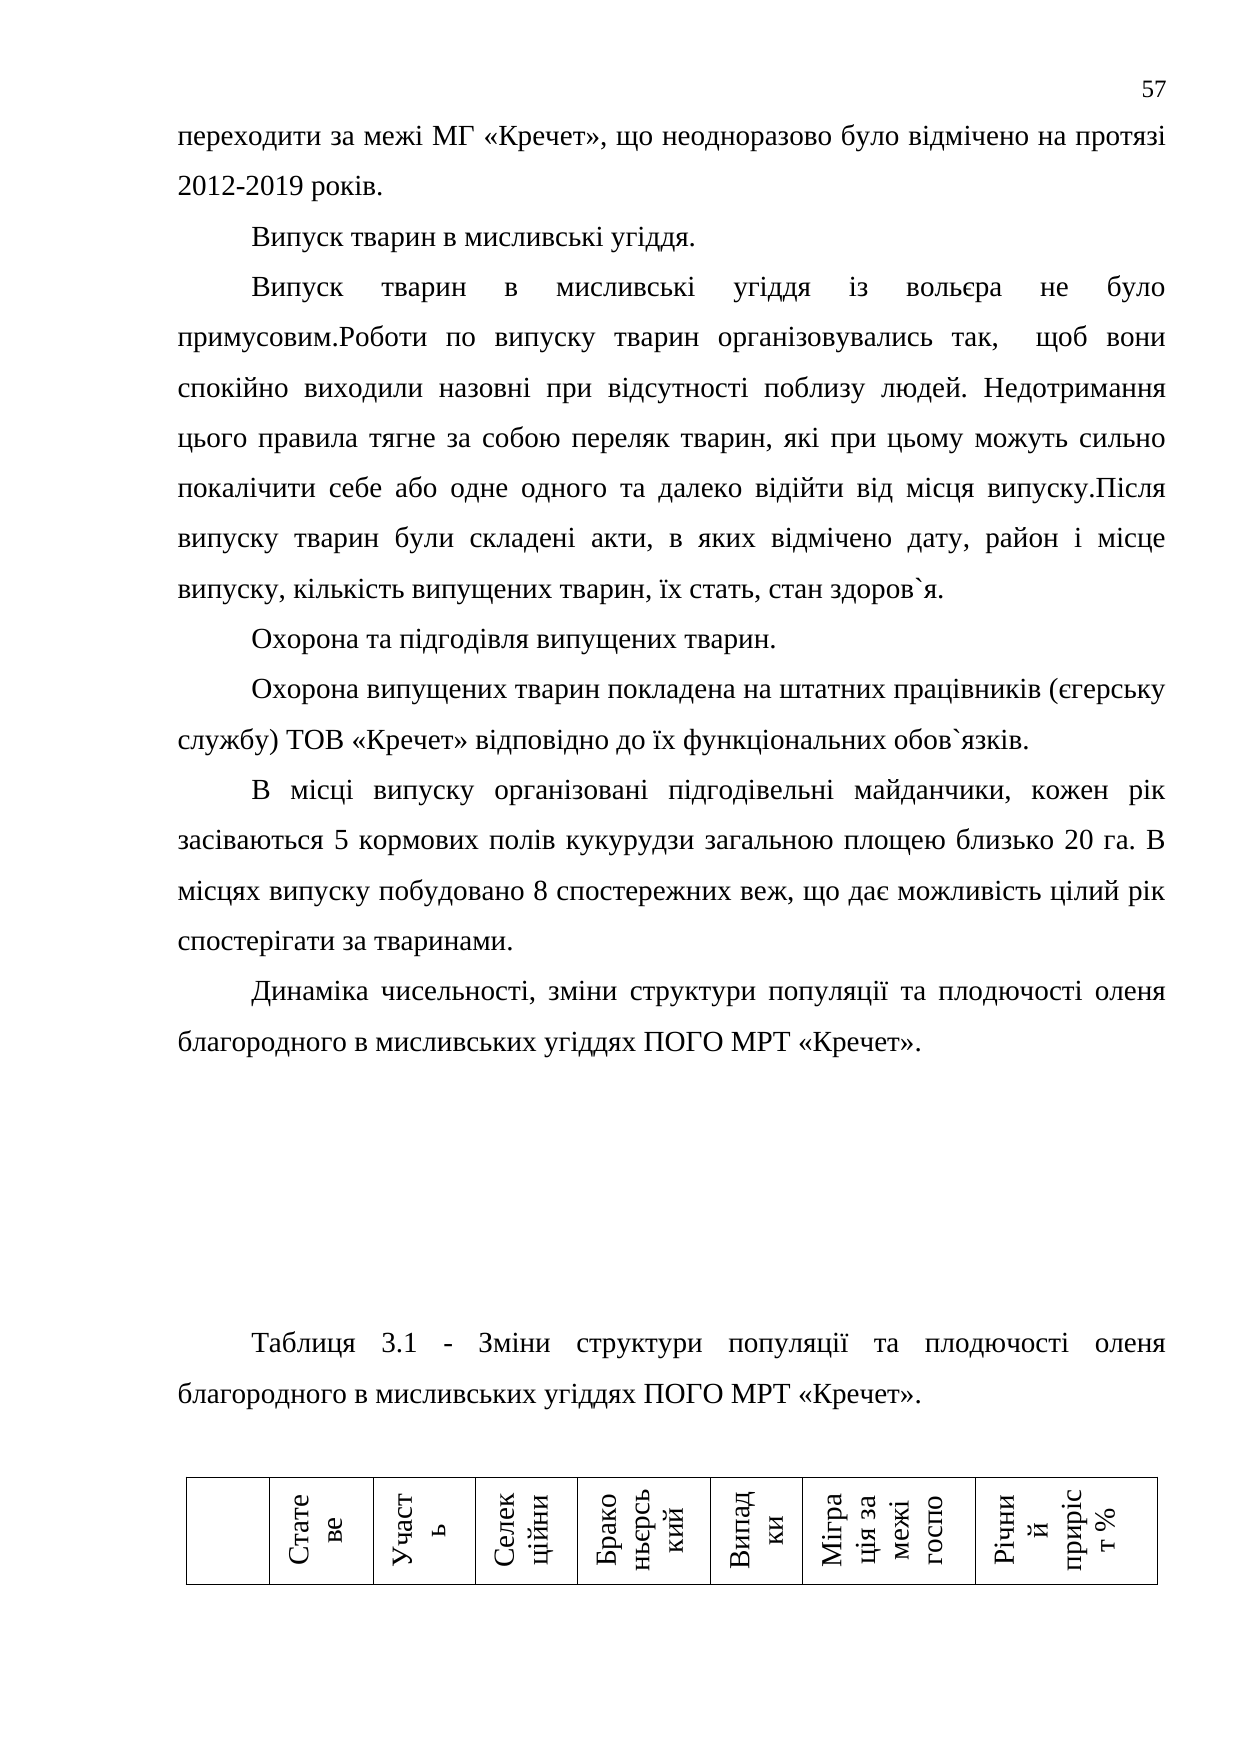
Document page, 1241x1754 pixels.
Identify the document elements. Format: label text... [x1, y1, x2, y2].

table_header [374, 1478, 475, 1583]
text Охорона випущених тварин покладена на штатних працівників (єгерську службу) ТОВ «Кречет» відповідно до їх функціональних обов`язків. [177, 672, 1167, 755]
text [177, 118, 1167, 202]
text Випуск тварин в мисливські угіддя. [177, 219, 1167, 252]
text Динаміка чисельності, зміни структури популяції та плодючості оленя благородного в мисливських угіддях ПОГО МРТ «Кречет». [177, 973, 1167, 1057]
text Випуск тварин в мисливські угіддя із вольєра не було примусовим.Роботи по випуску тварин організовувались так, щоб вони спокійно виходили назовні при відсутності поблизу людей. Недотримання цього правила тягне за собою переляк тварин, які при цьому можуть сильно покалічити себе або одне одного та далеко відійти від місця випуску.Після випуску тварин були складені акти, в яких відмічено дату, район і місце випуску, кількість випущених тварин, їх стать, стан здоров`я. [177, 269, 1167, 604]
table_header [803, 1478, 975, 1583]
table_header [711, 1478, 802, 1583]
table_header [270, 1478, 373, 1583]
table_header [578, 1478, 710, 1583]
table_header Річний приріст % [976, 1478, 1157, 1583]
text В місці випуску організовані підгодівельні майданчики, кожен рік засіваються 5 кормових полів кукурудзи загальною площею близько . В місцях випуску побудовано 8 спостережних веж, що дає можливість цілий рік спостерігати за тваринами. [177, 772, 1167, 957]
text Таблиця 3.1 - Зміни структури популяції та плодючості оленя благородного в мисливських угіддях ПОГО МРТ «Кречет». [177, 1326, 1167, 1409]
table_header Роки [187, 1478, 269, 1583]
text Охорона та підгодівля випущених тварин. [177, 621, 1167, 655]
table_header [476, 1478, 577, 1583]
